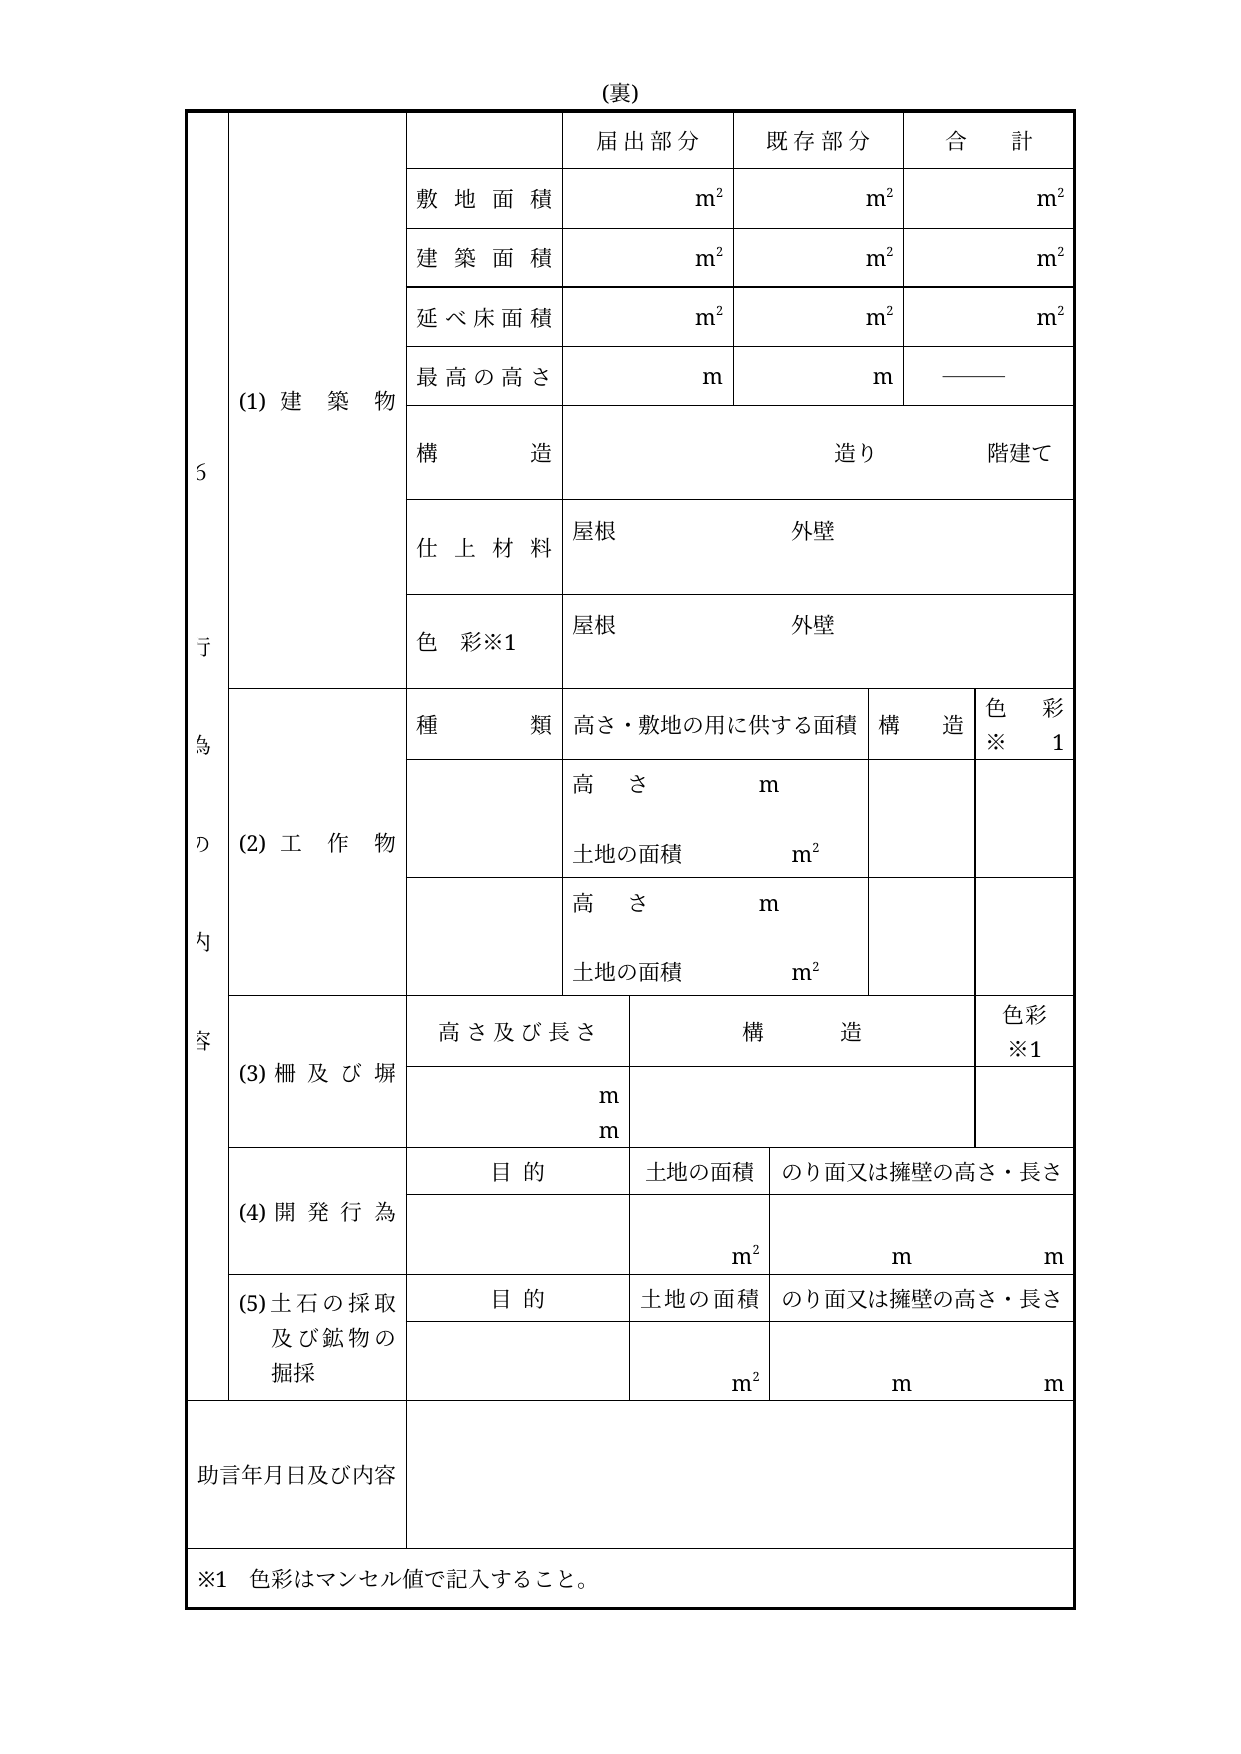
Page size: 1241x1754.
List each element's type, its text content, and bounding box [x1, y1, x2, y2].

table_cell 目的 [407, 1148, 629, 1194]
table_cell [407, 760, 562, 877]
table_header ６ 行為の内容 [188, 113, 228, 1400]
table_cell m2 [563, 169, 733, 227]
table_cell ――― [904, 347, 1073, 404]
table_cell 土地の面積 [630, 1148, 769, 1194]
text (裏) [177, 74, 1063, 109]
table_cell 屋根 外壁 [563, 500, 1073, 593]
table_cell 造り 階建て [563, 406, 1073, 499]
table_cell 色彩※1 [976, 996, 1073, 1066]
table_cell 高さ及び長さ [407, 996, 629, 1066]
table_cell m2 [630, 1322, 769, 1400]
table_cell m m [770, 1322, 1073, 1400]
table_cell [976, 760, 1073, 877]
table_cell 土地の面積 [630, 1275, 769, 1321]
table_cell 仕上材料 [407, 500, 562, 593]
table_cell m2 [563, 288, 733, 346]
table_cell m2 [904, 288, 1073, 346]
table_cell 延べ床面積 [407, 288, 562, 346]
table_cell [407, 1322, 629, 1400]
table_cell m m [407, 1067, 629, 1147]
table_cell (3)柵及び塀 [229, 996, 406, 1147]
table_cell 高さ・敷地の用に供する面積 [563, 689, 868, 759]
table_cell [407, 1195, 629, 1273]
table_cell [407, 878, 562, 995]
table_cell m2 [904, 229, 1073, 286]
table_cell 色彩※1 [407, 595, 562, 688]
table_cell m [734, 347, 903, 404]
table_cell m m [770, 1195, 1073, 1273]
table_header 既存部分 [734, 113, 903, 168]
table_header [407, 113, 562, 168]
table_cell 構造 [407, 406, 562, 499]
table_cell 建築面積 [407, 229, 562, 286]
table_header 合計 [904, 113, 1073, 168]
table_cell 屋根 外壁 [563, 595, 1073, 688]
table_header (1)建築物 [229, 113, 406, 688]
table_cell 目的 [407, 1275, 629, 1321]
table_cell [976, 878, 1073, 995]
table_cell (2)工作物 [229, 689, 406, 995]
table_cell 種類 [407, 689, 562, 759]
table_cell 構造 [869, 689, 974, 759]
table_cell m2 [734, 288, 903, 346]
table_cell m [563, 347, 733, 404]
table_cell 助言年月日及び内容 [188, 1401, 406, 1548]
table_cell [630, 1067, 974, 1147]
table_cell m2 [904, 169, 1073, 227]
table_cell のり面又は擁壁の高さ・長さ [770, 1148, 1073, 1194]
table_header 届出部分 [563, 113, 733, 168]
table_cell 色彩※1 [976, 689, 1073, 759]
table_cell ※1 色彩はマンセル値で記入すること。 [188, 1549, 1073, 1607]
table_cell のり面又は擁壁の高さ・長さ [770, 1275, 1073, 1321]
table_cell 高さ m 土地の面積 m2 [563, 760, 868, 877]
table_cell [869, 878, 974, 995]
table_cell [976, 1067, 1073, 1147]
table_cell m2 [734, 229, 903, 286]
table_cell (5)土石の採取及び鉱物の掘採 [229, 1275, 406, 1400]
table_cell 最高の高さ [407, 347, 562, 404]
table_cell m2 [630, 1195, 769, 1273]
table_cell 構造 [630, 996, 974, 1066]
table_cell 高さ m 土地の面積 m2 [563, 878, 868, 995]
table_cell m2 [563, 229, 733, 286]
table_cell (4)開発行為 [229, 1148, 406, 1273]
table_cell m2 [734, 169, 903, 227]
table_cell [869, 760, 974, 877]
table_cell [407, 1401, 1073, 1548]
table_cell 敷地面積 [407, 169, 562, 227]
